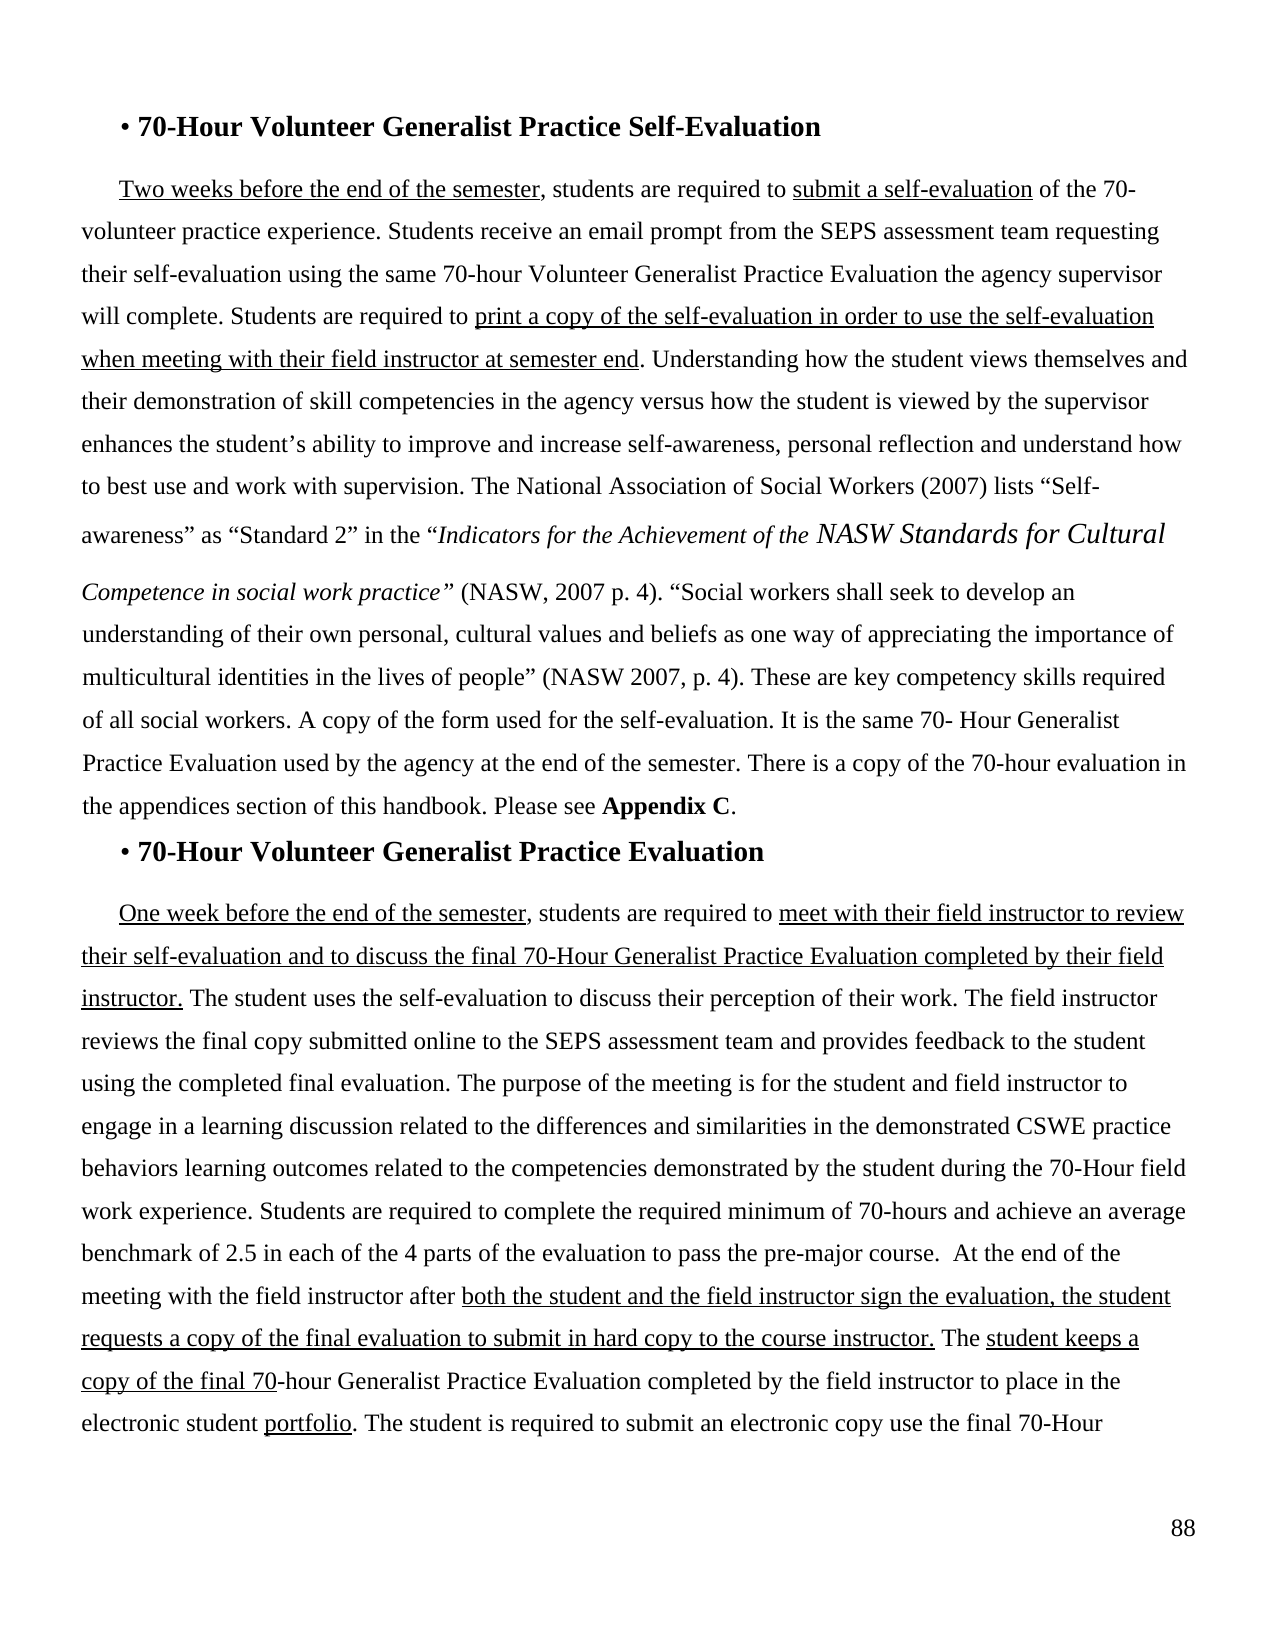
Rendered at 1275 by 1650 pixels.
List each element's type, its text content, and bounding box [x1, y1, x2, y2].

text Two weeks before the end of the semester, students are required to submit a self-evaluation of the 70-volunteer practice experience. Students receive an email prompt from the SEPS assessment team requesting their self-evaluation using the same 70-hour Volunteer Generalist Practice Evaluation the agency supervisor will complete. Students are required to print a copy of the self-evaluation in order to use the self-evaluation when meeting with their field instructor at semester end. Understanding how the student views themselves and their demonstration of skill competencies in the agency versus how the student is viewed by the supervisor enhances the student’s ability to improve and increase self-awareness, personal reflection and understand how to best use and work with supervision. The National Association of Social Workers (2007) lists “Self-awareness” as “Standard 2” in the “Indicators for the Achievement of the NASW Standards for Cultural [81, 174, 1193, 550]
text Competence in social work practice” (NASW, 2007 p. 4). “Social workers shall seek to develop an understanding of their own personal, cultural values and beliefs as one way of appreciating the importance of multicultural identities in the lives of people” (NASW 2007, p. 4). These are key competency skills required of all social workers. A copy of the form used for the self-evaluation. It is the same 70- Hour Generalist Practice Evaluation used by the agency at the end of the semester. There is a copy of the 70-hour evaluation in the appendices section of this handbook. Please see Appendix C. [81, 577, 1193, 819]
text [81, 898, 1193, 1437]
subtitle • 70-Hour Volunteer Generalist Practice Evaluation [120, 834, 1214, 867]
subtitle • 70-Hour Volunteer Generalist Practice Self-Evaluation [120, 109, 1214, 143]
